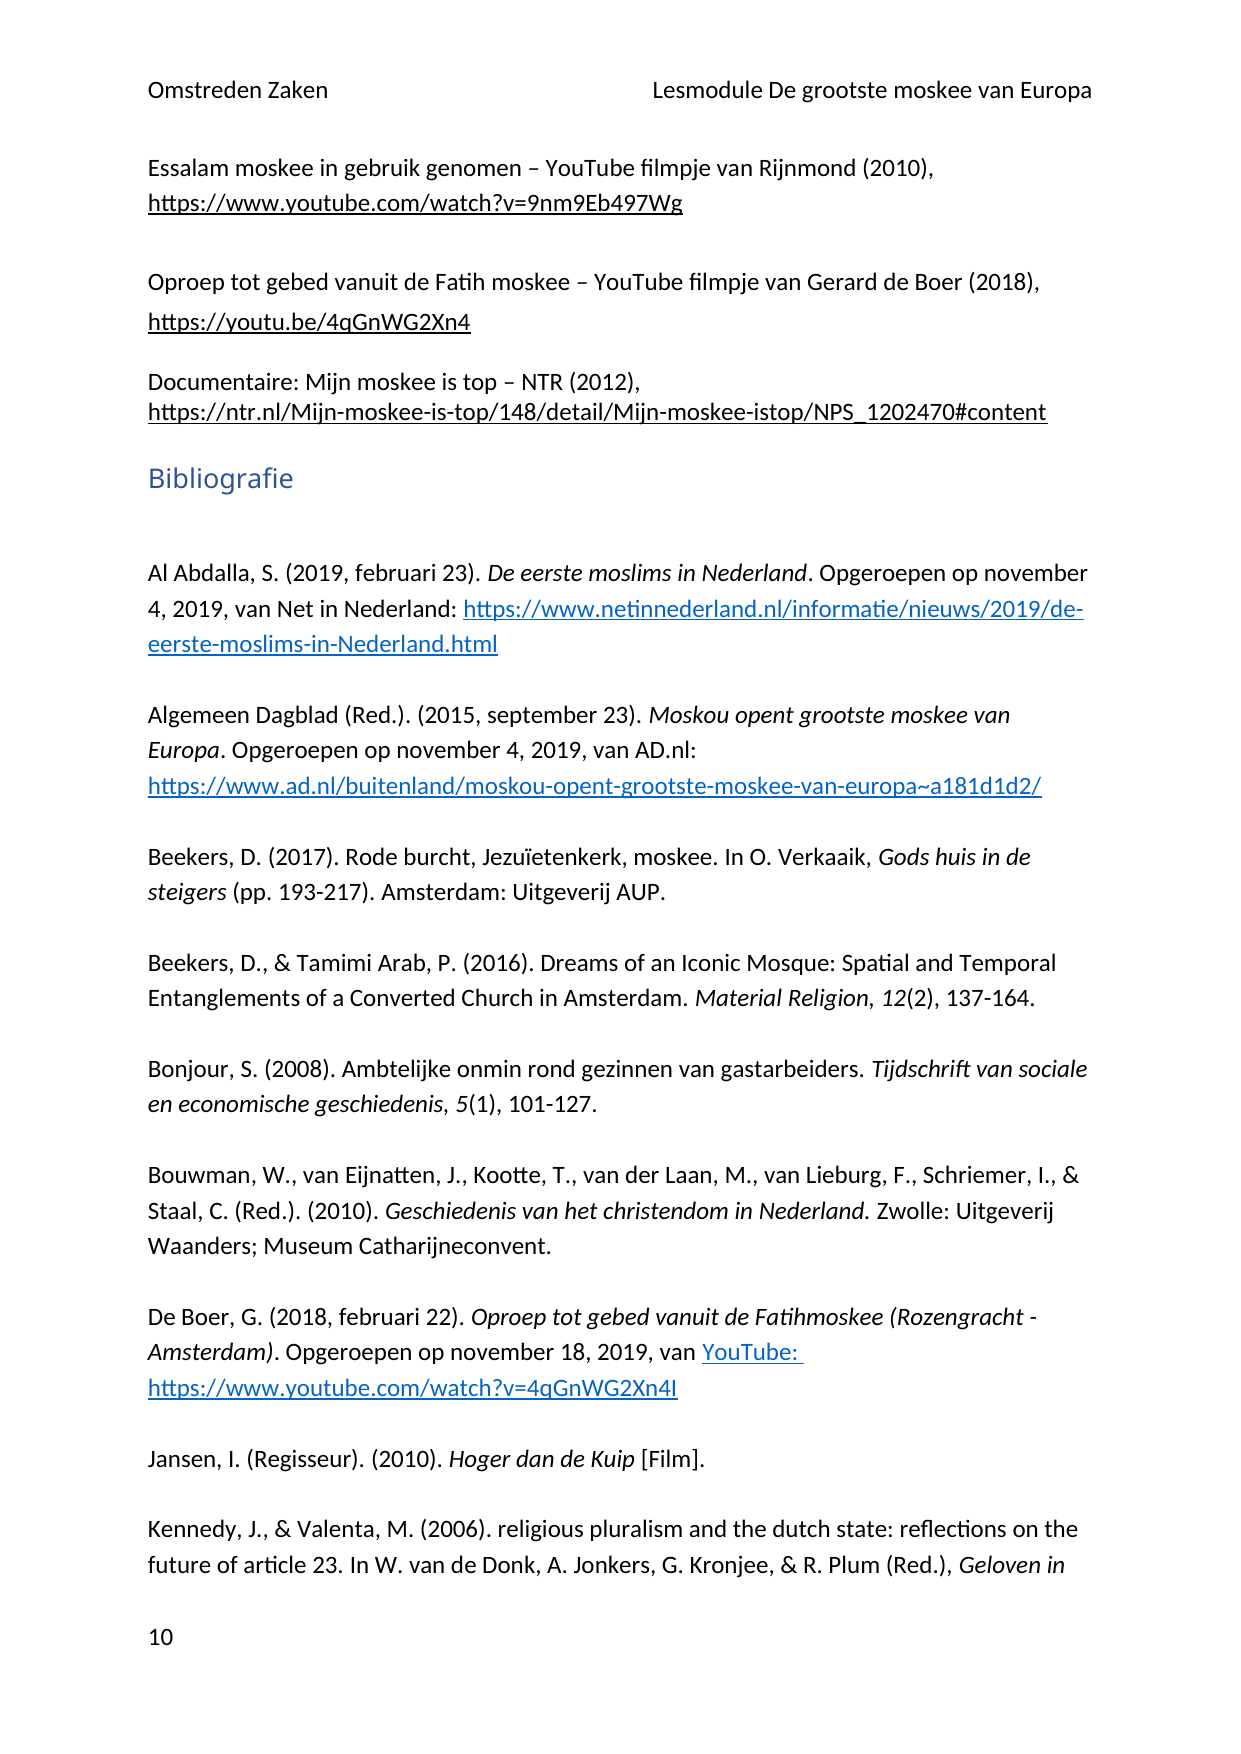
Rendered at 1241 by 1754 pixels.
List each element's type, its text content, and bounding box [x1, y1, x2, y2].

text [148, 553, 1093, 1580]
subtitle https://youtu.be/4qGnWG2Xn4 [148, 302, 1093, 337]
subtitle Bibliografie [148, 460, 1093, 495]
subtitle Essalam moskee in gebruik genomen – YouTube filmpje van Rijnmond (2010), https://www.youtube.com/watch?v=9nm9Eb497Wg [148, 148, 1093, 218]
text Documentaire: Mijn moskee is top – NTR (2012), https://ntr.nl/Mijn-moskee-is-top/148/detail/Mijn-moskee-istop/NPS_1202470#content [148, 366, 1093, 427]
subtitle Oproep tot gebed vanuit de Fatih moskee – YouTube filmpje van Gerard de Boer (2018), [148, 262, 1093, 298]
